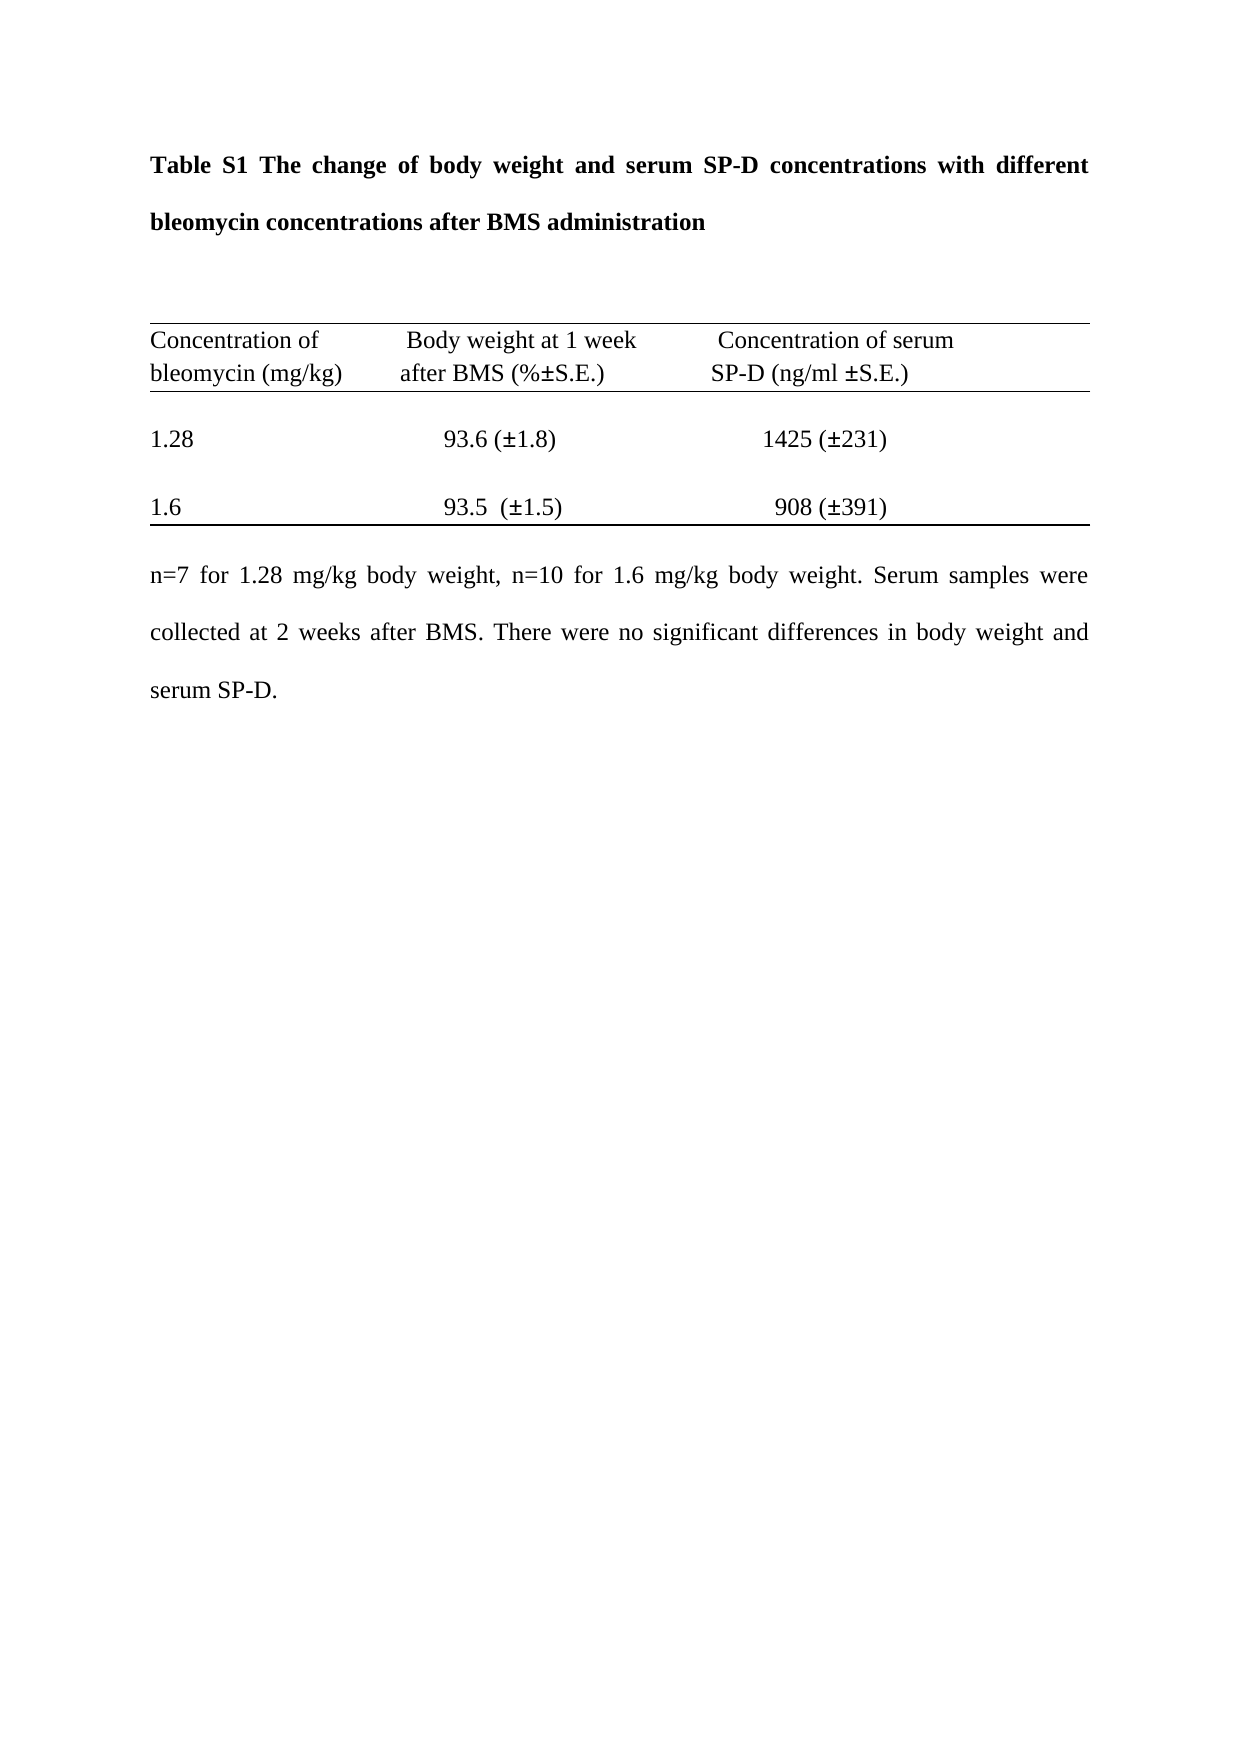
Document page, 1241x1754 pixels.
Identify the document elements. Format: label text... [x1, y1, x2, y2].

text 1.6 93.5 (±1.5) 908 (±391) [150, 488, 1090, 524]
text Table S1 The change of body weight and serum SP-D concentrations with different bleomycin concentrations after BMS administration [150, 150, 1090, 236]
text Concentration of Body weight at 1 week Concentration of serum [150, 324, 1090, 354]
text bleomycin (mg/kg) after BMS (%±S.E.) SP-D (ng/ml ±S.E.) [150, 354, 1090, 391]
text n=7 for 1.28 mg/kg body weight, n=10 for 1.6 mg/kg body weight. Serum samples were collected at 2 weeks after BMS. There were no significant differences in body weight and serum SP-D. [150, 560, 1090, 703]
text 1.28 93.6 (±1.8) 1425 (±231) [150, 420, 1090, 454]
